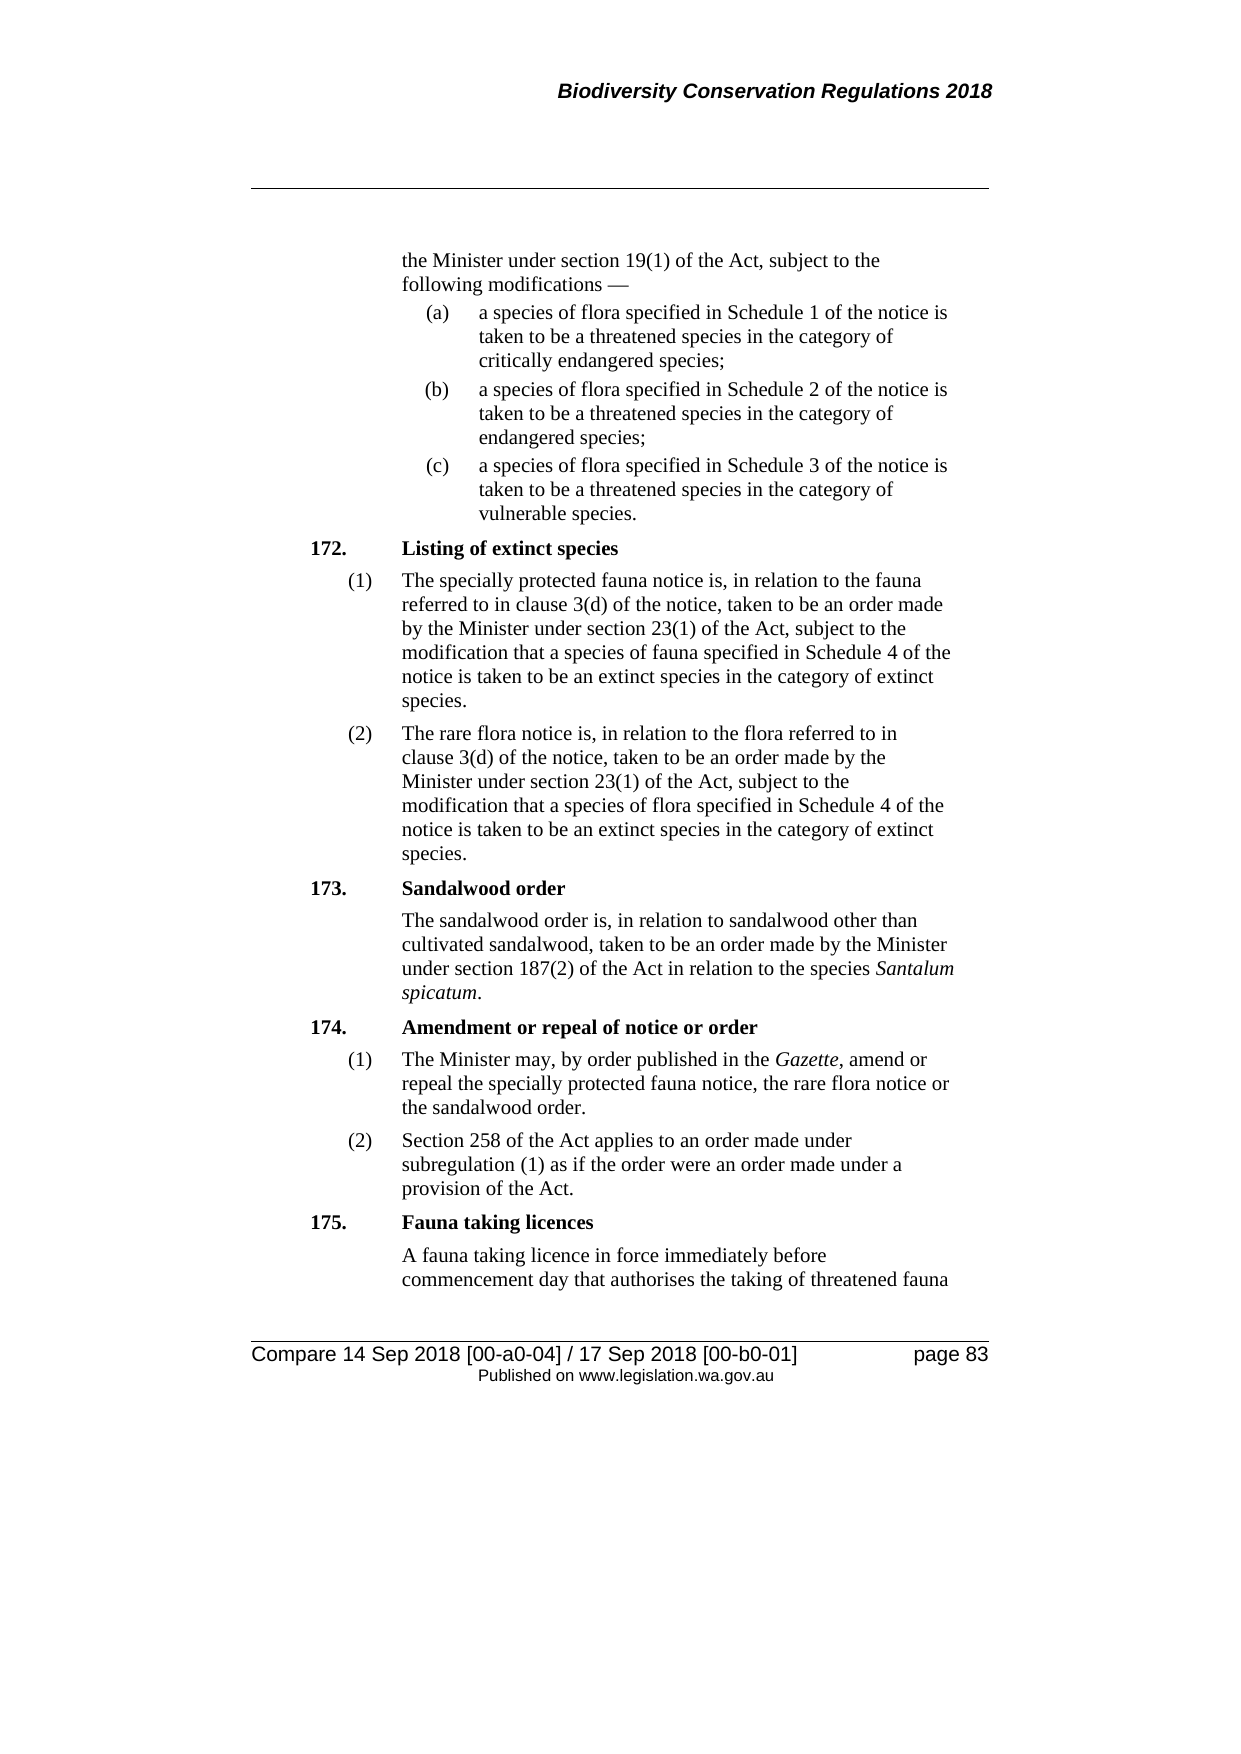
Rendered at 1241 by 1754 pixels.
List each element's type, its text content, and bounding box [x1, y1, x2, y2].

text The sandalwood order is, in relation to sandalwood other than cultivated sandalwood, taken to be an order made by the Minister under section 187(2) of the Act in relation to the species Santalum spicatum. [313, 908, 959, 1004]
text (c) a species of flora specified in Schedule 3 of the notice is taken to be a threatened species in the category of vulnerable species. [390, 453, 959, 525]
text (b) a species of flora specified in Schedule 2 of the notice is taken to be a threatened species in the category of endangered species; [390, 377, 959, 449]
text (1) The Minister may, by order published in the Gazette, amend or repeal the specially protected fauna notice, the rare flora notice or the sandalwood order. [313, 1047, 959, 1119]
text (2) Section 258 of the Act applies to an order made under subregulation (1) as if the order were an order made under a provision of the Act. [313, 1127, 959, 1200]
subtitle 175. Fauna taking licences [310, 1210, 959, 1234]
text (2) The rare flora notice is, in relation to the flora referred to in clause 3(d) of the notice, taken to be an order made by the Minister under section 23(1) of the Act, subject to the modification that a species of flora specified in Schedule 4 of the notice is taken to be an extinct species in the category of extinct species. [313, 721, 959, 865]
subtitle 172. Listing of extinct species [310, 536, 959, 560]
subtitle 174. Amendment or repeal of notice or order [310, 1014, 959, 1039]
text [313, 248, 959, 296]
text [313, 1242, 959, 1291]
subtitle 173. Sandalwood order [310, 876, 959, 899]
text (1) The specially protected fauna notice is, in relation to the fauna referred to in clause 3(d) of the notice, taken to be an order made by the Minister under section 23(1) of the Act, subject to the modification that a species of fauna specified in Schedule 4 of the notice is taken to be an extinct species in the category of extinct species. [313, 568, 959, 712]
text (a) a species of flora specified in Schedule 1 of the notice is taken to be a threatened species in the category of critically endangered species; [390, 300, 959, 372]
